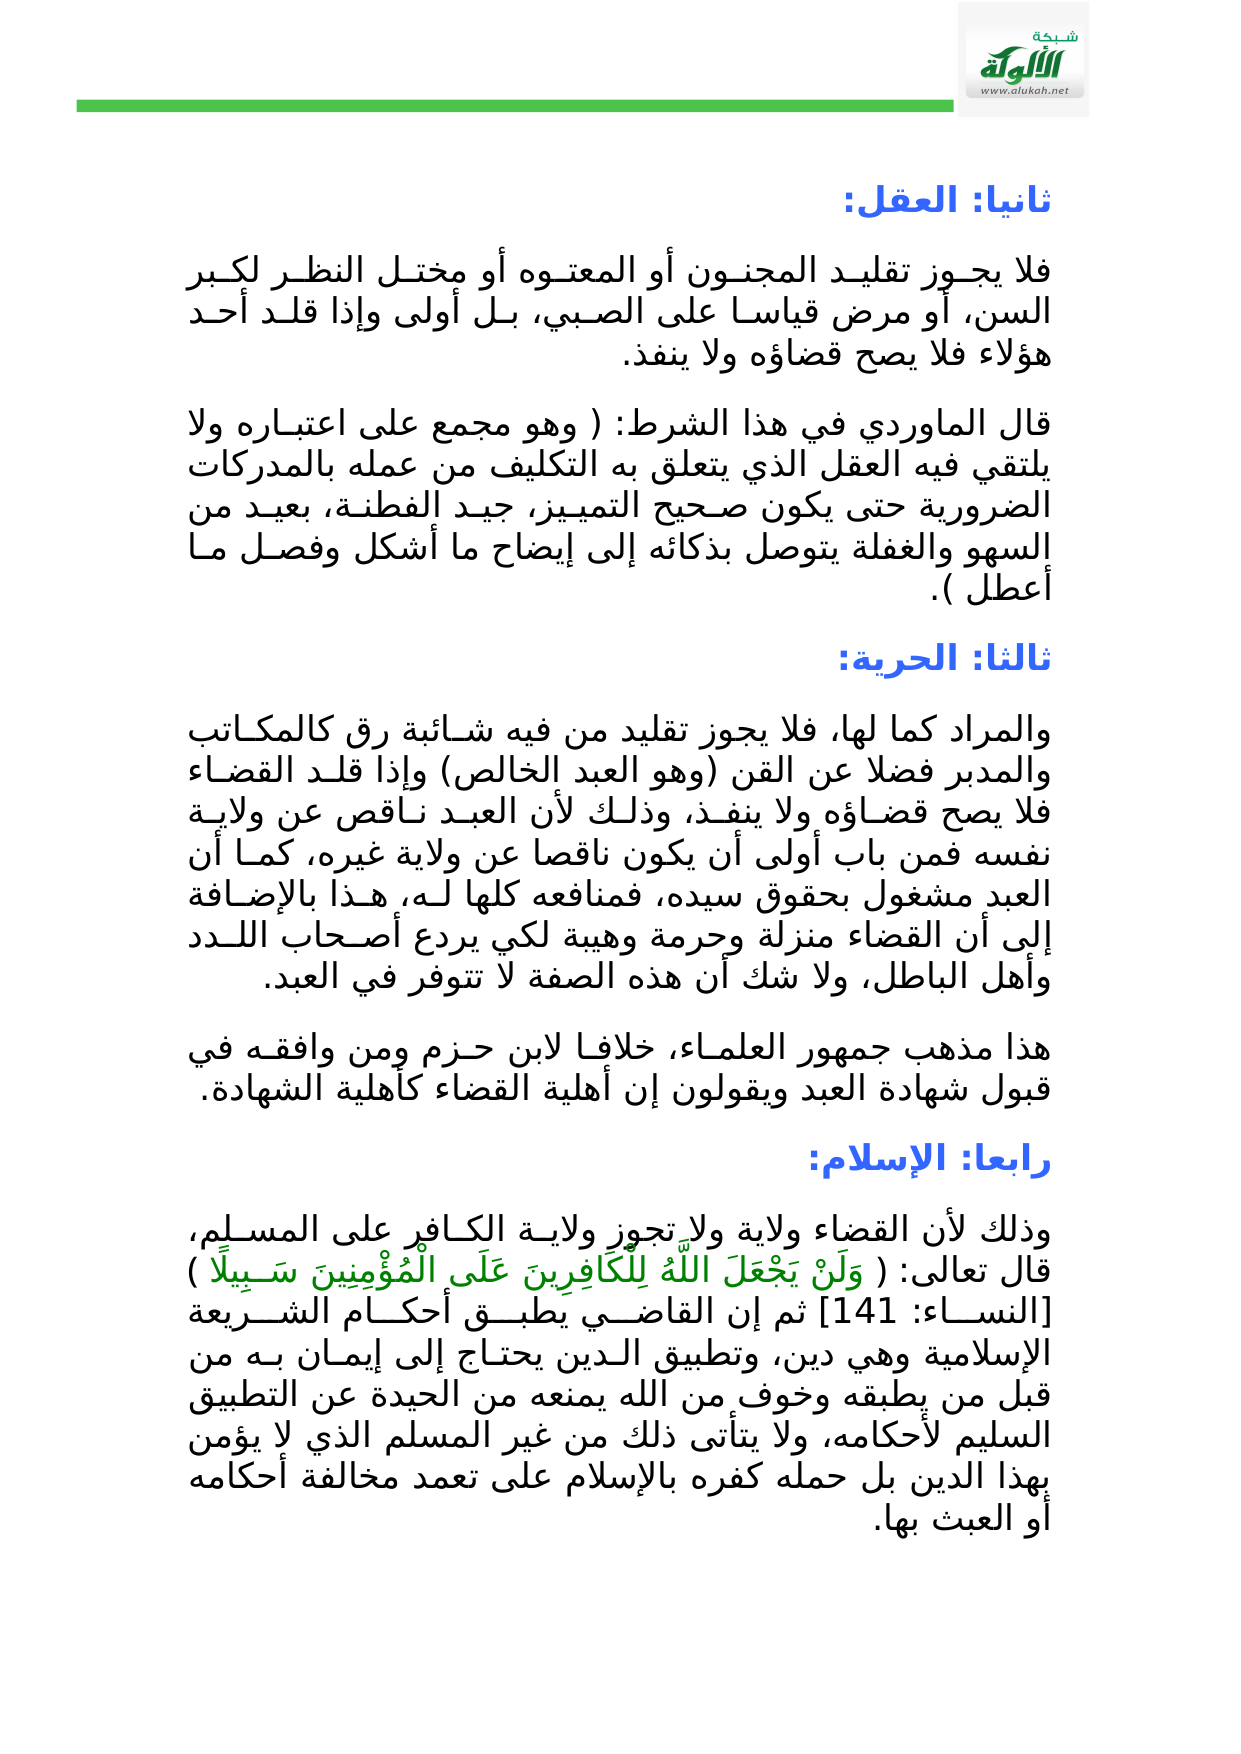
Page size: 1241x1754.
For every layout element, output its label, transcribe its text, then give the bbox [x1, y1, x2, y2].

text وذلك لأن القضاء ولاية ولا تجوز ولاية الكافر على المسلم، قال تعالى: ﴿ وَلَنْ يَجْعَلَ اللَّهُ لِلْكَافِرِينَ عَلَى الْمُؤْمِنِينَ سَبِيلًا ﴾ [النساء: 141] ثم إن القاضي يطبق أحكام الشريعة الإسلامية وهي دين، وتطبيق الدين يحتاج إلى إيمان به من قبل من يطبقه وخوف من الله يمنعه من الحيدة عن التطبيق السليم لأحكامه، ولا يتأتى ذلك من غير المسلم الذي لا يؤمن بهذا الدين بل حمله كفره بالإسلام على تعمد مخالفة أحكامه أو العبث بها. [187, 1208, 1053, 1538]
text قال الماوردي في هذا الشرط: ( وهو مجمع على اعتباره ولا يلتقي فيه العقل الذي يتعلق به التكليف من عمله بالمدركات الضرورية حتى يكون صحيح التمييز، جيد الفطنة، بعيد من السهو والغفلة يتوصل بذكائه إلى إيضاح ما أشكل وفصل ما أعطل ). [187, 402, 1053, 609]
text فلا يجوز تقليد المجنون أو المعتوه أو مختل النظر لكبر السن، أو مرض قياسا على الصبي، بل أولى وإذا قلد أحد هؤلاء فلا يصح قضاؤه ولا ينفذ. [187, 249, 1053, 373]
text ثالثا: الحرية: [187, 638, 1053, 679]
text ثانيا: العقل: [187, 179, 1053, 220]
text رابعا: الإسلام: [187, 1138, 1053, 1179]
text هذا مذهب جمهور العلماء، خلافا لابن حزم ومن وافقه في قبول شهادة العبد ويقولون إن أهلية القضاء كأهلية الشهادة. [187, 1026, 1053, 1109]
text والمراد كما لها، فلا يجوز تقليد من فيه شائبة رق كالمكاتب والمدبر فضلا عن القن (وهو العبد الخالص) وإذا قلد القضاء فلا يصح قضاؤه ولا ينفذ، وذلك لأن العبد ناقص عن ولاية نفسه فمن باب أولى أن يكون ناقصا عن ولاية غيره، كما أن العبد مشغول بحقوق سيده، فمنافعه كلها له، هذا بالإضافة إلى أن القضاء منزلة وحرمة وهيبة لكي يردع أصحاب اللدد وأهل الباطل، ولا شك أن هذه الصفة لا تتوفر في العبد. [187, 708, 1053, 997]
